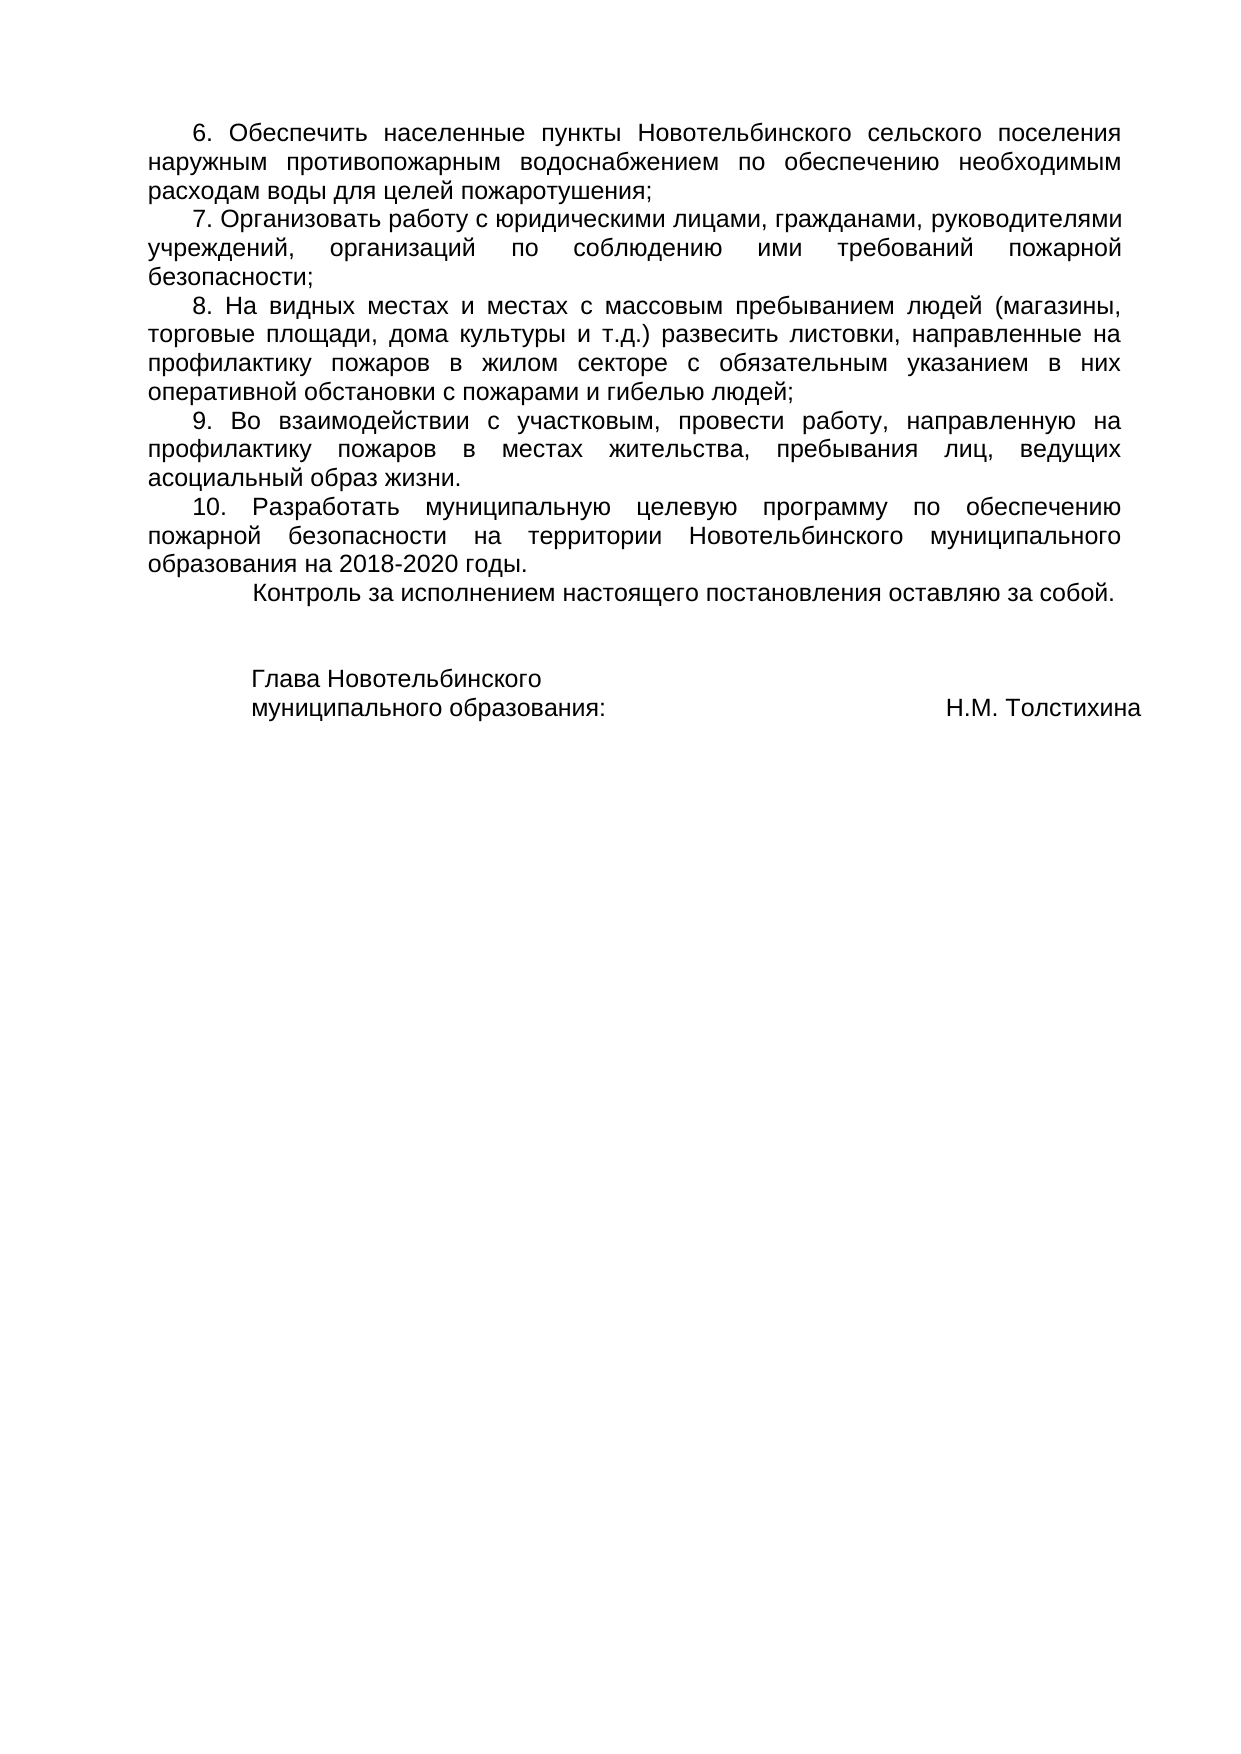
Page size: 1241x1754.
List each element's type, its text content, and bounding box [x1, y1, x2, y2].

text 9. Во взаимодействии с участковым, провести работу, направленную на профилактику пожаров в местах жительства, пребывания лиц, ведущих асоциальный образ жизни. [148, 406, 1122, 492]
text 6. Обеспечить населенные пункты Новотельбинского сельского поселения наружным противопожарным водоснабжением по обеспечению необходимым расходам воды для целей пожаротушения; [148, 118, 1122, 204]
text 10. Разработать муниципальную целевую программу по обеспечению пожарной безопасности на территории Новотельбинского муниципального образования на 2018-2020 годы. [148, 492, 1122, 578]
text 7. Организовать работу с юридическими лицами, гражданами, руководителями учреждений, организаций по соблюдению ими требований пожарной безопасности; [148, 204, 1122, 291]
text муниципального образования: Н.М. Толстихина [177, 693, 1152, 722]
text 8. На видных местах и местах с массовым пребыванием людей (магазины, торговые площади, дома культуры и т.д.) развесить листовки, направленные на профилактику пожаров в жилом секторе с обязательным указанием в них оперативной обстановки с пожарами и гибелью людей; [148, 291, 1122, 406]
text Контроль за исполнением настоящего постановления оставляю за собой. [177, 578, 1152, 607]
text Глава Новотельбинского [177, 664, 1152, 693]
